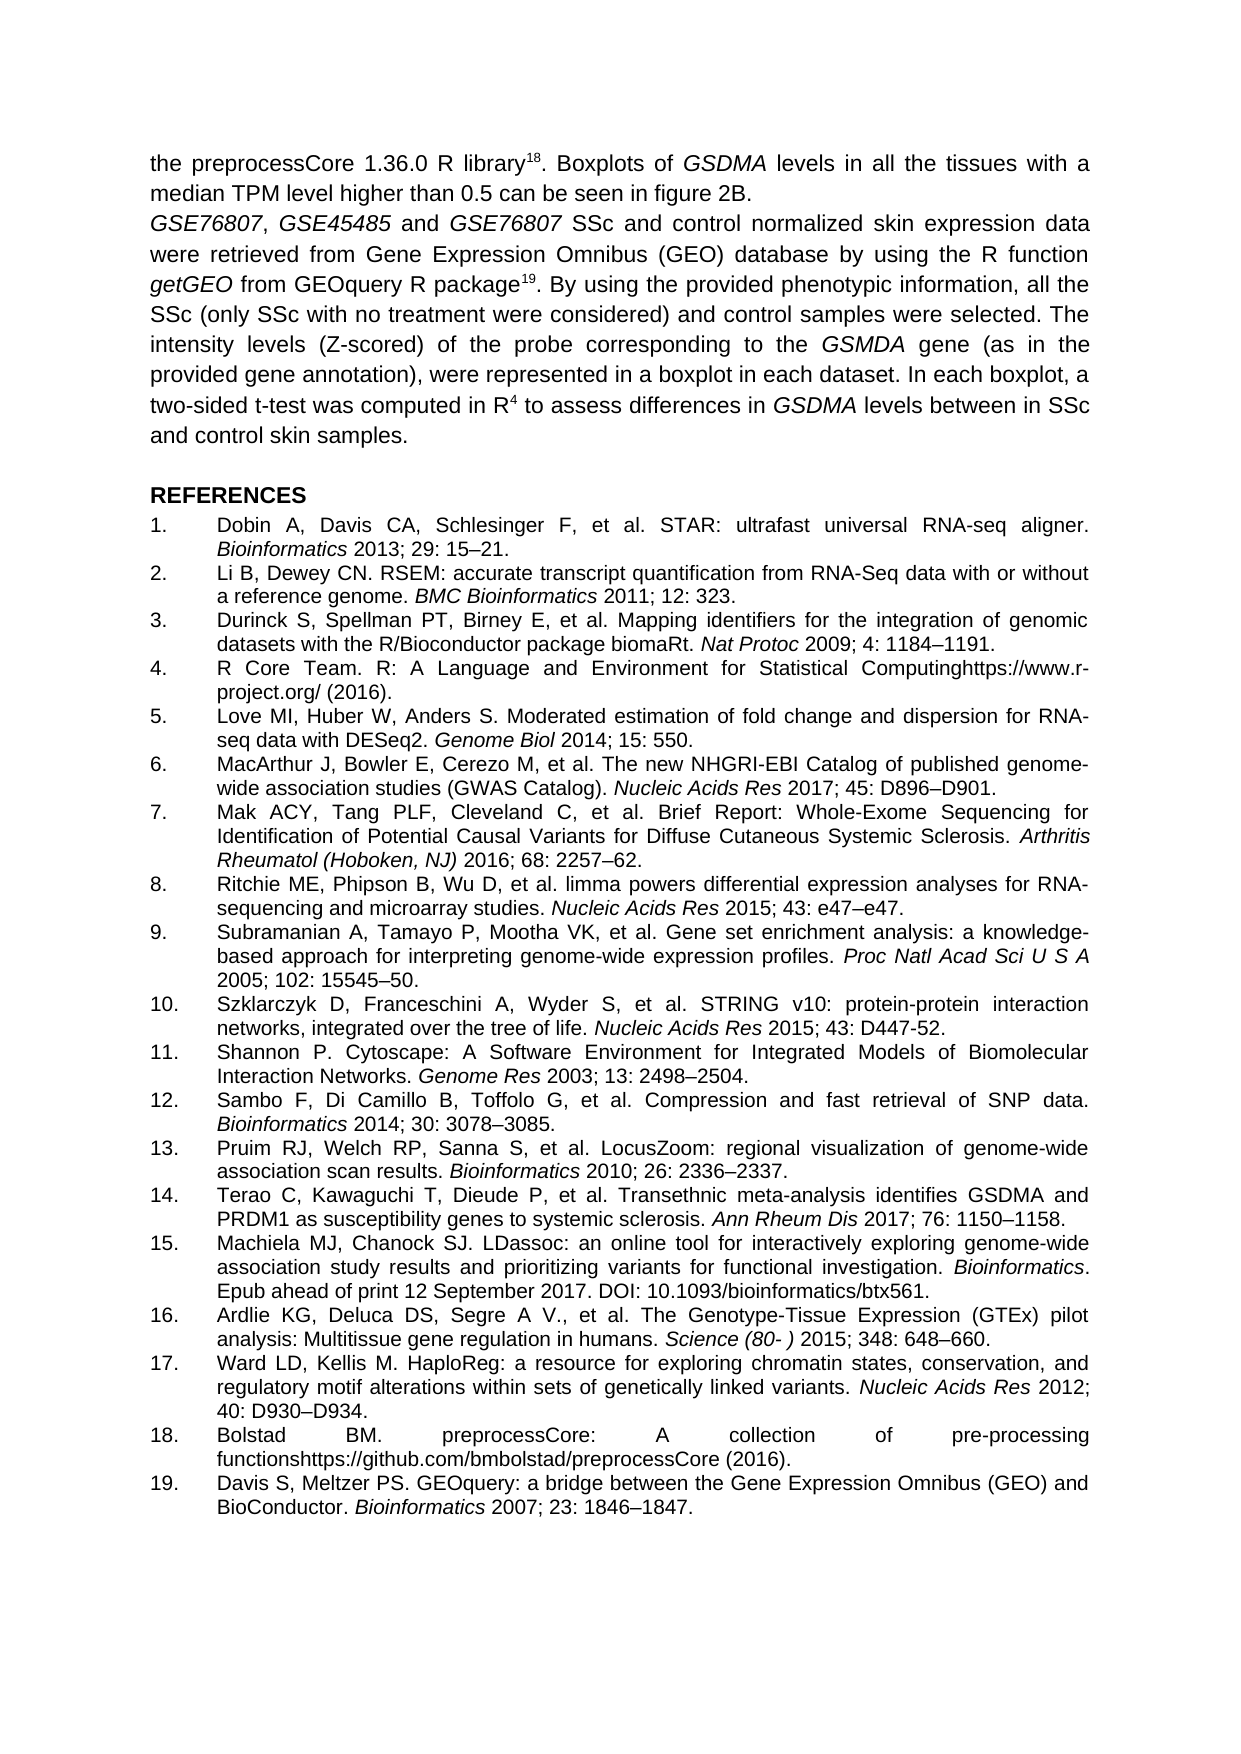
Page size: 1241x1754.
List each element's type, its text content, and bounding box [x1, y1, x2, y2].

text GSE76807, GSE45485 and GSE76807 SSc and control normalized skin expression data were retrieved from Gene Expression Omnibus (GEO) database by using the R function getGEO from GEOquery R package19. By using the provided phenotypic information, all the SSc (only SSc with no treatment were considered) and control samples were selected. The intensity levels (Z-scored) of the probe corresponding to the GSMDA gene (as in the provided gene annotation), were represented in a boxplot in each dataset. In each boxplot, a two-sided t-test was computed in R4 to assess differences in GSDMA levels between in SSc and control skin samples. [150, 210, 1090, 448]
text 12. Sambo F, Di Camillo B, Toffolo G, et al. Compression and fast retrieval of SNP data. Bioinformatics 2014; 30: 3078–3085. [150, 1087, 1090, 1135]
text 18. Bolstad BM. preprocessCore: A collection of pre-processing functionshttps://github.com/bmbolstad/preprocessCore (2016). [150, 1423, 1090, 1471]
text 8. Ritchie ME, Phipson B, Wu D, et al. limma powers differential expression analyses for RNA-sequencing and microarray studies. Nucleic Acids Res 2015; 43: e47–e47. [150, 872, 1090, 920]
text 13. Pruim RJ, Welch RP, Sanna S, et al. LocusZoom: regional visualization of genome-wide association scan results. Bioinformatics 2010; 26: 2336–2337. [150, 1135, 1090, 1183]
text 5. Love MI, Huber W, Anders S. Moderated estimation of fold change and dispersion for RNA-seq data with DESeq2. Genome Biol 2014; 15: 550. [150, 704, 1090, 752]
text 9. Subramanian A, Tamayo P, Mootha VK, et al. Gene set enrichment analysis: a knowledge-based approach for interpreting genome-wide expression profiles. Proc Natl Acad Sci U S A 2005; 102: 15545–50. [150, 920, 1090, 992]
text REFERENCES [150, 482, 1090, 509]
text 4. R Core Team. R: A Language and Environment for Statistical Computinghttps://www.r-project.org/ (2016). [150, 656, 1090, 704]
text 6. MacArthur J, Bowler E, Cerezo M, et al. The new NHGRI-EBI Catalog of published genome-wide association studies (GWAS Catalog). Nucleic Acids Res 2017; 45: D896–D901. [150, 752, 1090, 800]
text 2. Li B, Dewey CN. RSEM: accurate transcript quantification from RNA-Seq data with or without a reference genome. BMC Bioinformatics 2011; 12: 323. [150, 560, 1090, 608]
text 15. Machiela MJ, Chanock SJ. LDassoc: an online tool for interactively exploring genome-wide association study results and prioritizing variants for functional investigation. Bioinformatics. Epub ahead of print 12 September 2017. DOI: 10.1093/bioinformatics/btx561. [150, 1231, 1090, 1303]
text 19. Davis S, Meltzer PS. GEOquery: a bridge between the Gene Expression Omnibus (GEO) and BioConductor. Bioinformatics 2007; 23: 1846–1847. [150, 1471, 1090, 1519]
text 14. Terao C, Kawaguchi T, Dieude P, et al. Transethnic meta-analysis identifies GSDMA and PRDM1 as susceptibility genes to systemic sclerosis. Ann Rheum Dis 2017; 76: 1150–1158. [150, 1183, 1090, 1231]
text 11. Shannon P. Cytoscape: A Software Environment for Integrated Models of Biomolecular Interaction Networks. Genome Res 2003; 13: 2498–2504. [150, 1039, 1090, 1087]
text 16. Ardlie KG, Deluca DS, Segre A V., et al. The Genotype-Tissue Expression (GTEx) pilot analysis: Multitissue gene regulation in humans. Science (80- ) 2015; 348: 648–660. [150, 1303, 1090, 1351]
text 7. Mak ACY, Tang PLF, Cleveland C, et al. Brief Report: Whole-Exome Sequencing for Identification of Potential Causal Variants for Diffuse Cutaneous Systemic Sclerosis. Arthritis Rheumatol (Hoboken, NJ) 2016; 68: 2257–62. [150, 800, 1090, 872]
text 10. Szklarczyk D, Franceschini A, Wyder S, et al. STRING v10: protein-protein interaction networks, integrated over the tree of life. Nucleic Acids Res 2015; 43: D447-52. [150, 992, 1090, 1039]
text 17. Ward LD, Kellis M. HaploReg: a resource for exploring chromatin states, conservation, and regulatory motif alterations within sets of genetically linked variants. Nucleic Acids Res 2012; 40: D930–D934. [150, 1351, 1090, 1423]
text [150, 150, 1090, 207]
text 1. Dobin A, Davis CA, Schlesinger F, et al. STAR: ultrafast universal RNA-seq aligner. Bioinformatics 2013; 29: 15–21. [150, 512, 1090, 560]
text 3. Durinck S, Spellman PT, Birney E, et al. Mapping identifiers for the integration of genomic datasets with the R/Bioconductor package biomaRt. Nat Protoc 2009; 4: 1184–1191. [150, 608, 1090, 656]
